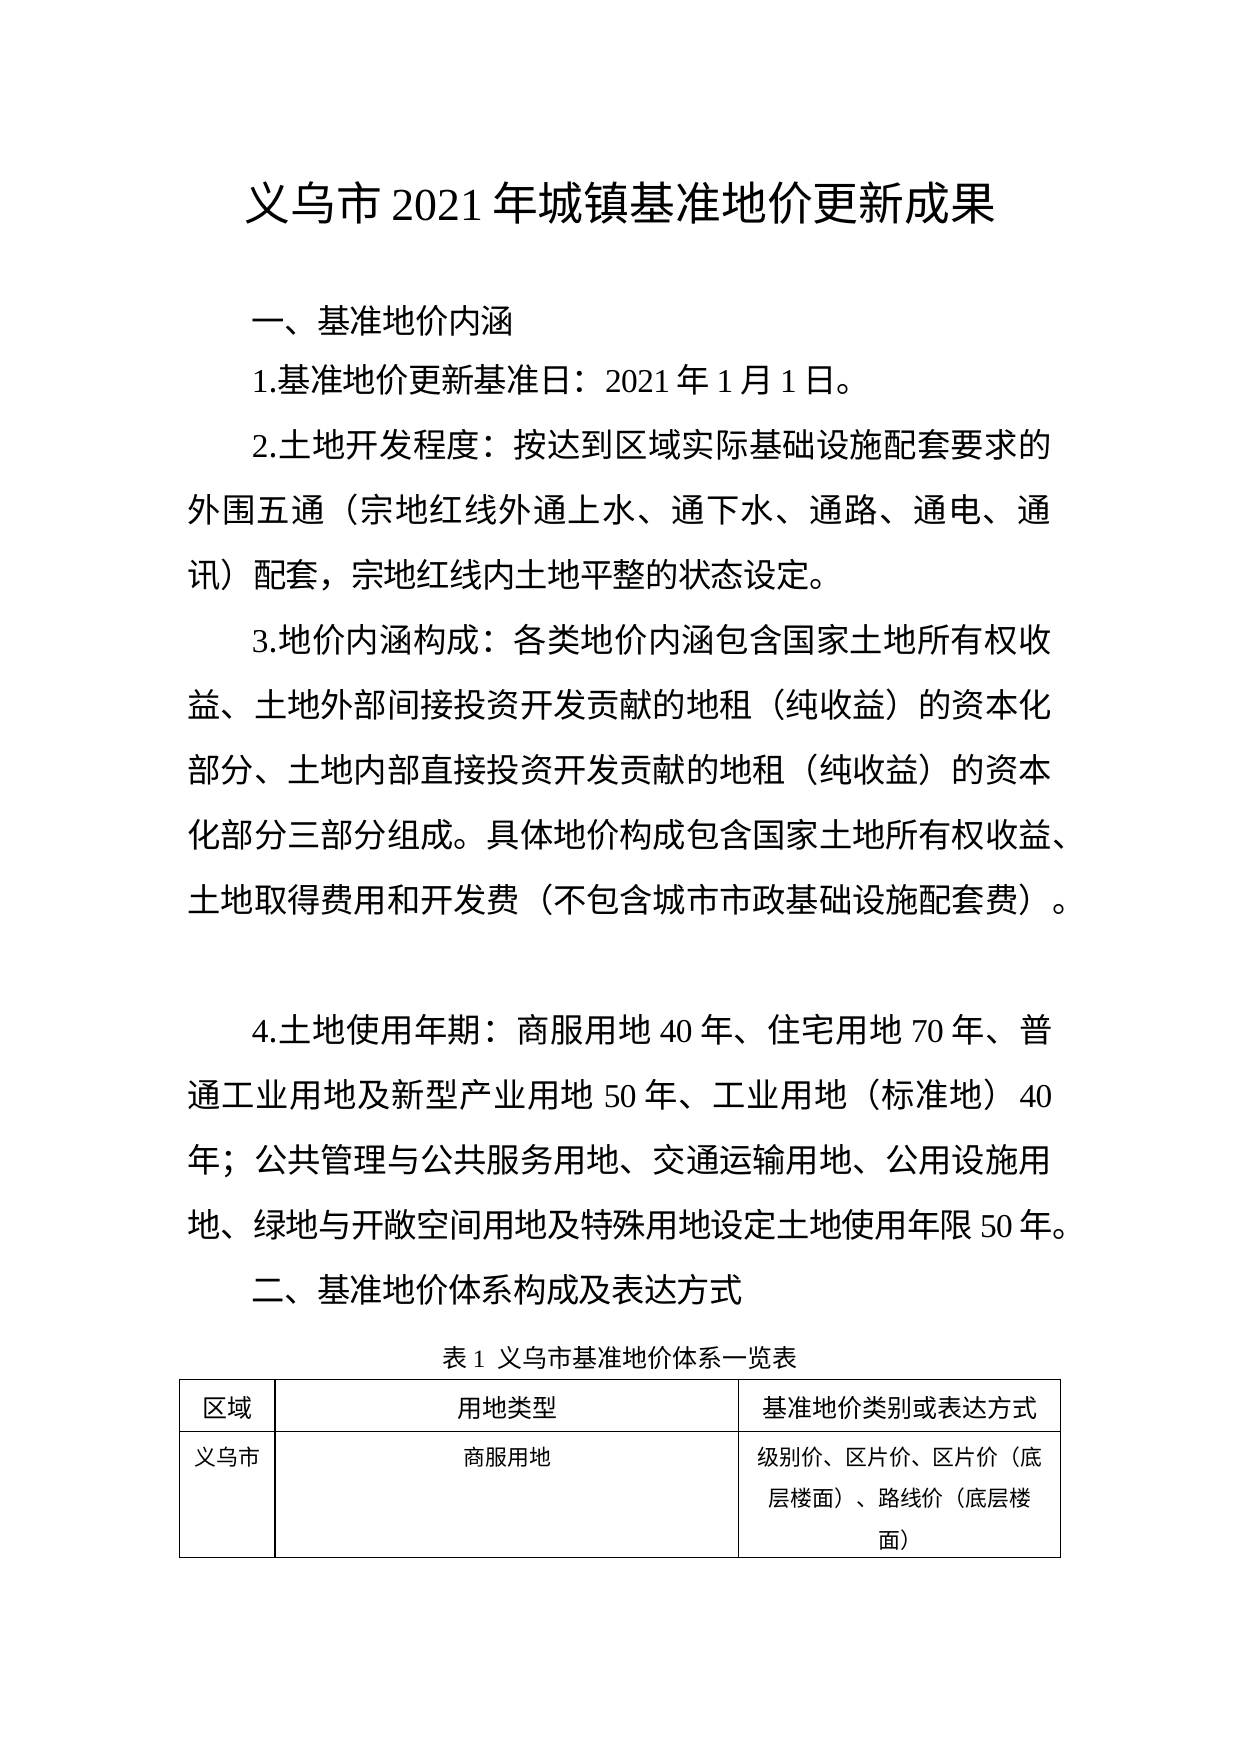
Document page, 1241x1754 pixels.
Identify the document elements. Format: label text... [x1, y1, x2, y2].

text 3.地价内涵构成：各类地价内涵包含国家土地所有权收益、土地外部间接投资开发贡献的地租（纯收益）的资本化部分、土地内部直接投资开发贡献的地租（纯收益）的资本化部分三部分组成。具体地价构成包含国家土地所有权收益、土地取得费用和开发费（不包含城市市政基础设施配套费）。 [187, 605, 1053, 995]
text 4.土地使用年期：商服用地40年、住宅用地70年、普通工业用地及新型产业用地50年、工业用地（标准地）40年；公共管理与公共服务用地、交通运输用地、公用设施用地、绿地与开敞空间用地及特殊用地设定土地使用年限50年。 [187, 995, 1053, 1255]
table_header 区域 [180, 1380, 274, 1431]
text 表1 义乌市基准地价体系一览表 [187, 1320, 1053, 1379]
text 2.土地开发程度：按达到区域实际基础设施配套要求的外围五通（宗地红线外通上水、通下水、通路、通电、通讯）配套，宗地红线内土地平整的状态设定。 [187, 410, 1053, 605]
table_cell 级别价、区片价、区片价（底层楼面）、路线价（底层楼面） [739, 1432, 1060, 1557]
table_header 用地类型 [276, 1380, 738, 1431]
table_cell 义乌市 [180, 1432, 274, 1557]
table_header 基准地价类别或表达方式 [739, 1380, 1060, 1431]
text 一、基准地价内涵 [187, 287, 1053, 345]
text 1.基准地价更新基准日：2021年1月1日。 [187, 345, 1053, 410]
table_cell 商服用地 [276, 1432, 738, 1557]
text 义乌市2021年城镇基准地价更新成果 [187, 162, 1053, 235]
text 二、基准地价体系构成及表达方式 [187, 1255, 1053, 1320]
